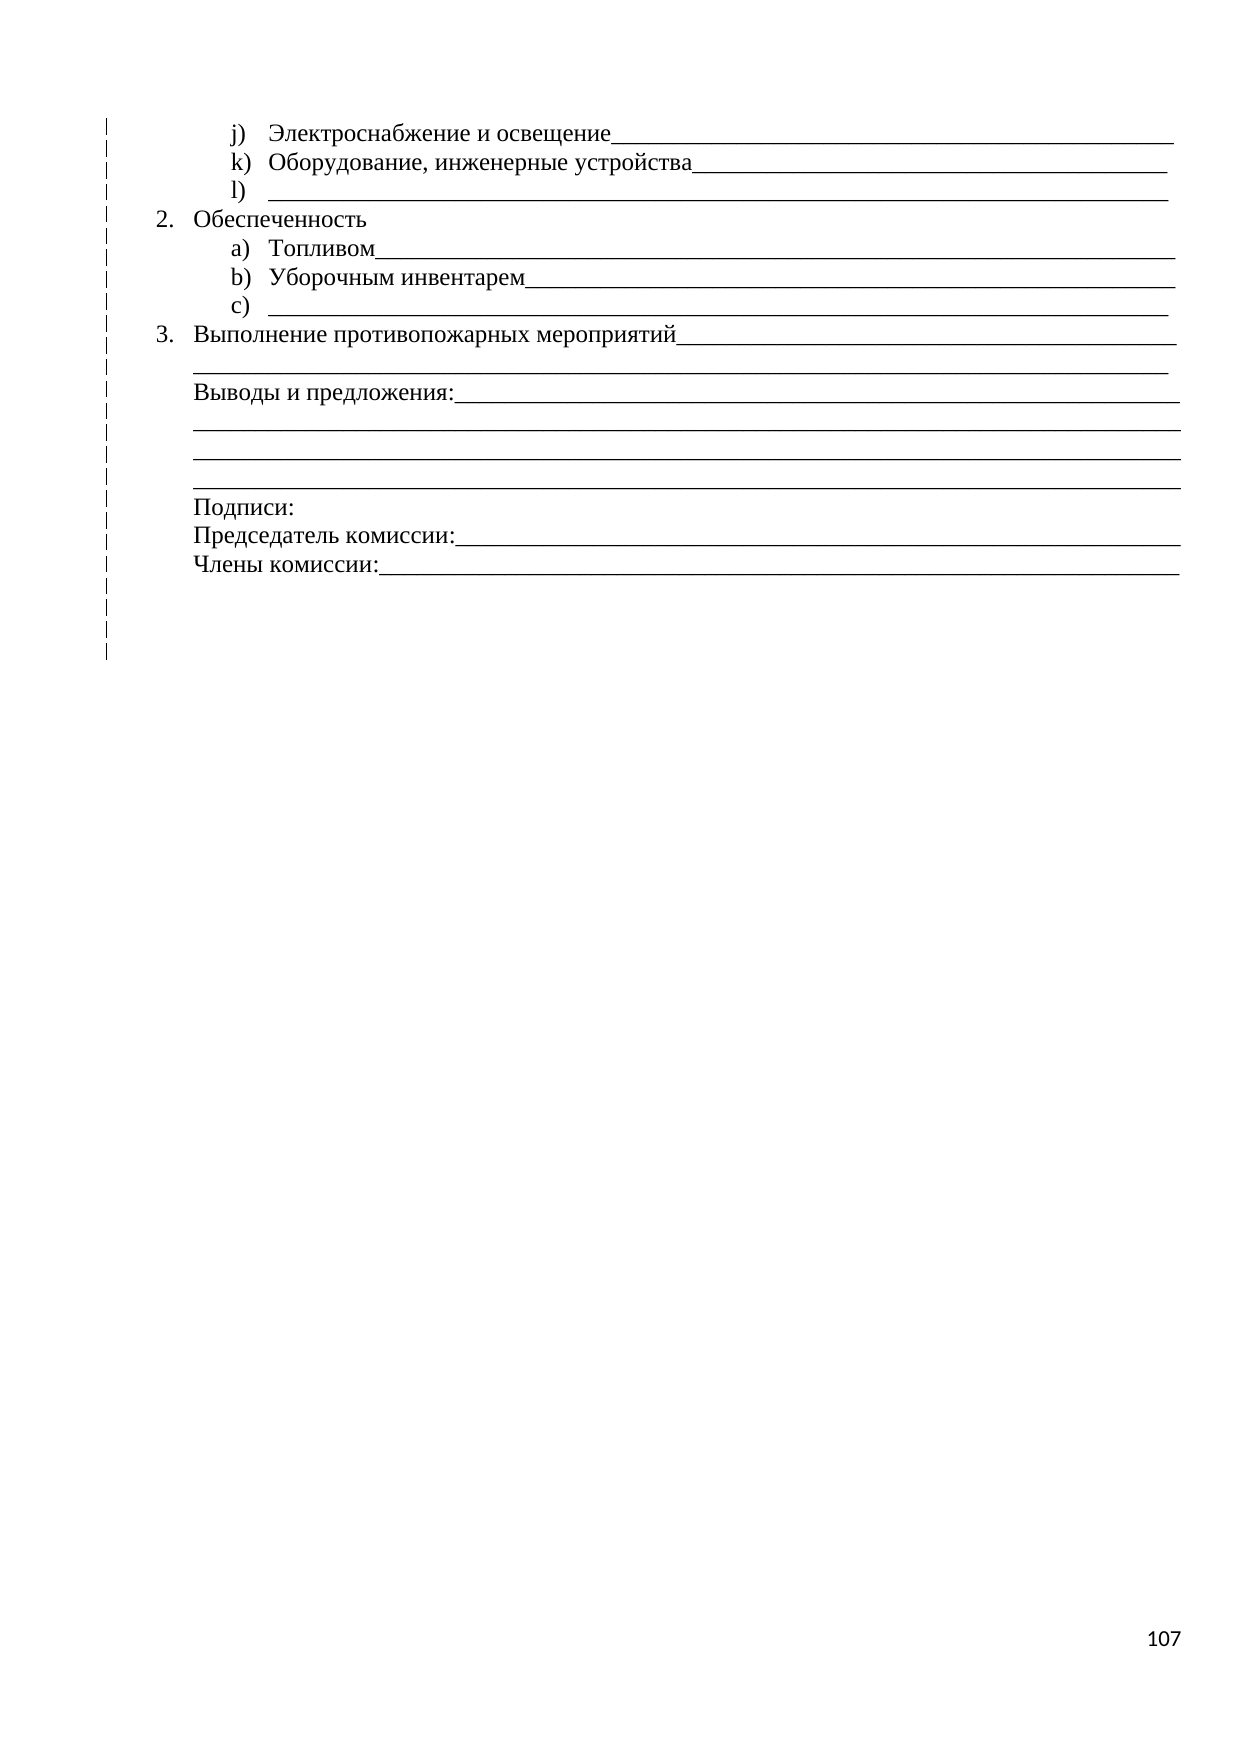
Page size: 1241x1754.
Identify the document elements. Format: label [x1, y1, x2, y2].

table_header [107, 118, 1192, 664]
